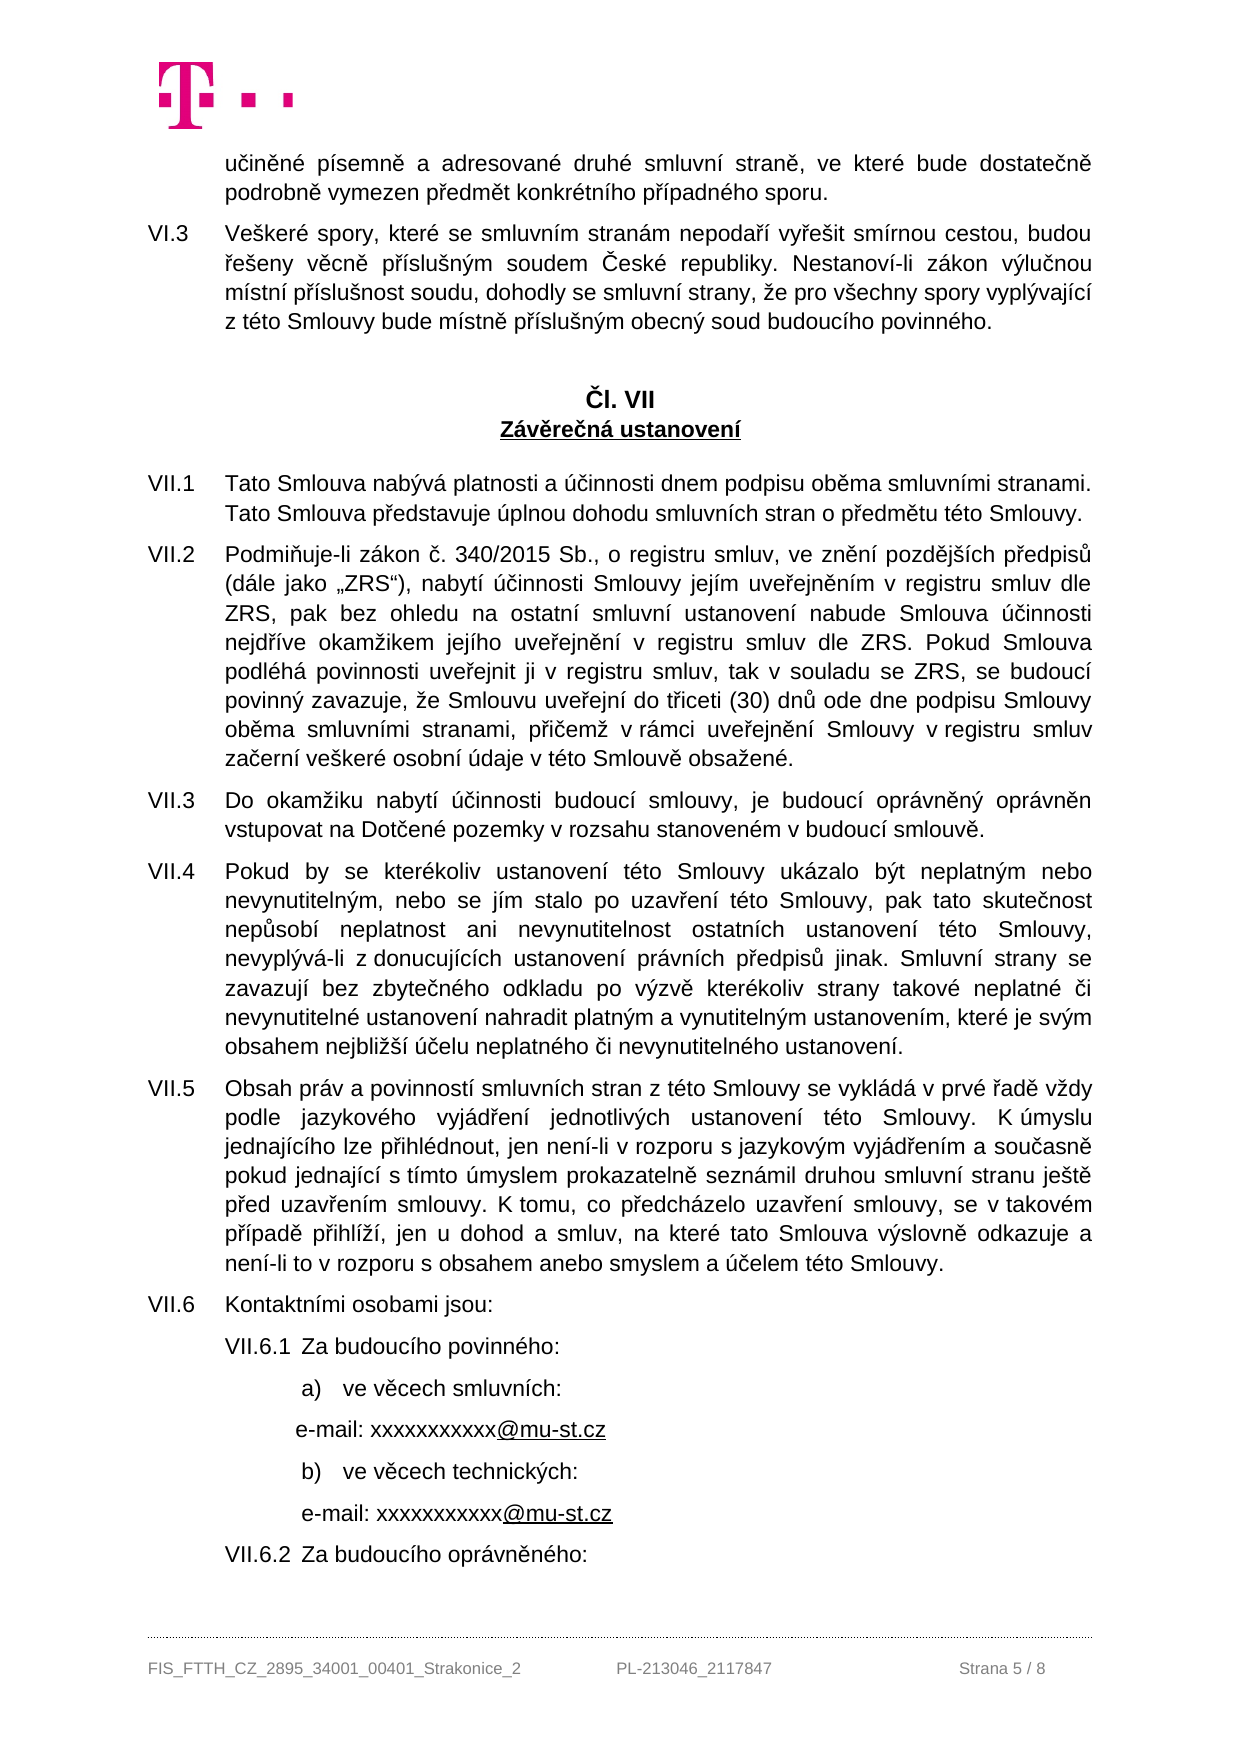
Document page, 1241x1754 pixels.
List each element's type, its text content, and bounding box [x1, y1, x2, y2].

list ve věcech smluvních: [301, 1373, 1092, 1402]
text Kontaktními osobami jsou: [148, 1289, 1092, 1318]
picture [157, 62, 293, 128]
list ve věcech technických: [301, 1456, 1092, 1485]
list Za budoucího povinného: [224, 1331, 1092, 1360]
list e-mail: xxxxxxxxxxx@mu-st.cz [301, 1498, 1092, 1527]
text Tato Smlouva nabývá platnosti a účinnosti dnem podpisu oběma smluvními stranami. Tato Smlouva představuje úplnou dohodu smluvních stran o předmětu této Smlouvy. [148, 468, 1092, 527]
text Do okamžiku nabytí účinnosti budoucí smlouvy, je budoucí oprávněný oprávněn vstupovat na Dotčené pozemky v rozsahu stanoveném v budoucí smlouvě. [148, 785, 1092, 843]
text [148, 148, 1092, 206]
text Závěrečná ustanovení [148, 385, 1092, 443]
text Obsah práv a povinností smluvních stran z této Smlouvy se vykládá v prvé řadě vždy podle jazykového vyjádření jednotlivých ustanovení této Smlouvy. K úmyslu jednajícího lze přihlédnout, jen není-li v rozporu s jazykovým vyjádřením a současně pokud jednající s tímto úmyslem prokazatelně seznámil druhou smluvní stranu ještě před uzavřením smlouvy. K tomu, co předcházelo uzavření smlouvy, se v takovém případě přihlíží, jen u dohod a smluv, na které tato Smlouva výslovně odkazuje a není-li to v rozporu s obsahem anebo smyslem a účelem této Smlouvy. [148, 1073, 1092, 1277]
text Pokud by se kterékoliv ustanovení této Smlouvy ukázalo být neplatným nebo nevynutitelným, nebo se jím stalo po uzavření této Smlouvy, pak tato skutečnost nepůsobí neplatnost ani nevynutitelnost ostatních ustanovení této Smlouvy, nevyplývá-li z donucujících ustanovení právních předpisů jinak. Smluvní strany se zavazují bez zbytečného odkladu po výzvě kterékoliv strany takové neplatné či nevynutitelné ustanovení nahradit platným a vynutitelným ustanovením, které je svým obsahem nejbližší účelu neplatného či nevynutitelného ustanovení. [148, 856, 1092, 1060]
text Podmiňuje-li zákon č. 340/2015 Sb., o registru smluv, ve znění pozdějších předpisů (dále jako „ZRS“), nabytí účinnosti Smlouvy jejím uveřejněním v registru smluv dle ZRS, pak bez ohledu na ostatní smluvní ustanovení nabude Smlouva účinnosti nejdříve okamžikem jejího uveřejnění v registru smluv dle ZRS. Pokud Smlouva podléhá povinnosti uveřejnit ji v registru smluv, tak v souladu se ZRS, se budoucí povinný zavazuje, že Smlouvu uveřejní do třiceti (30) dnů ode dne podpisu Smlouvy oběma smluvními stranami, přičemž v rámci uveřejnění Smlouvy v registru smluv začerní veškeré osobní údaje v této Smlouvě obsažené. [148, 539, 1092, 773]
text Veškeré spory, které se smluvním stranám nepodaří vyřešit smírnou cestou, budou řešeny věcně příslušným soudem České republiky. Nestanoví-li zákon výlučnou místní příslušnost soudu, dohodly se smluvní strany, že pro všechny spory vyplývající z této Smlouvy bude místně příslušným obecný soud budoucího povinného. [148, 218, 1092, 335]
list e-mail: xxxxxxxxxxx@mu-st.cz [224, 1414, 1092, 1443]
list Za budoucího oprávněného: [224, 1539, 1092, 1568]
